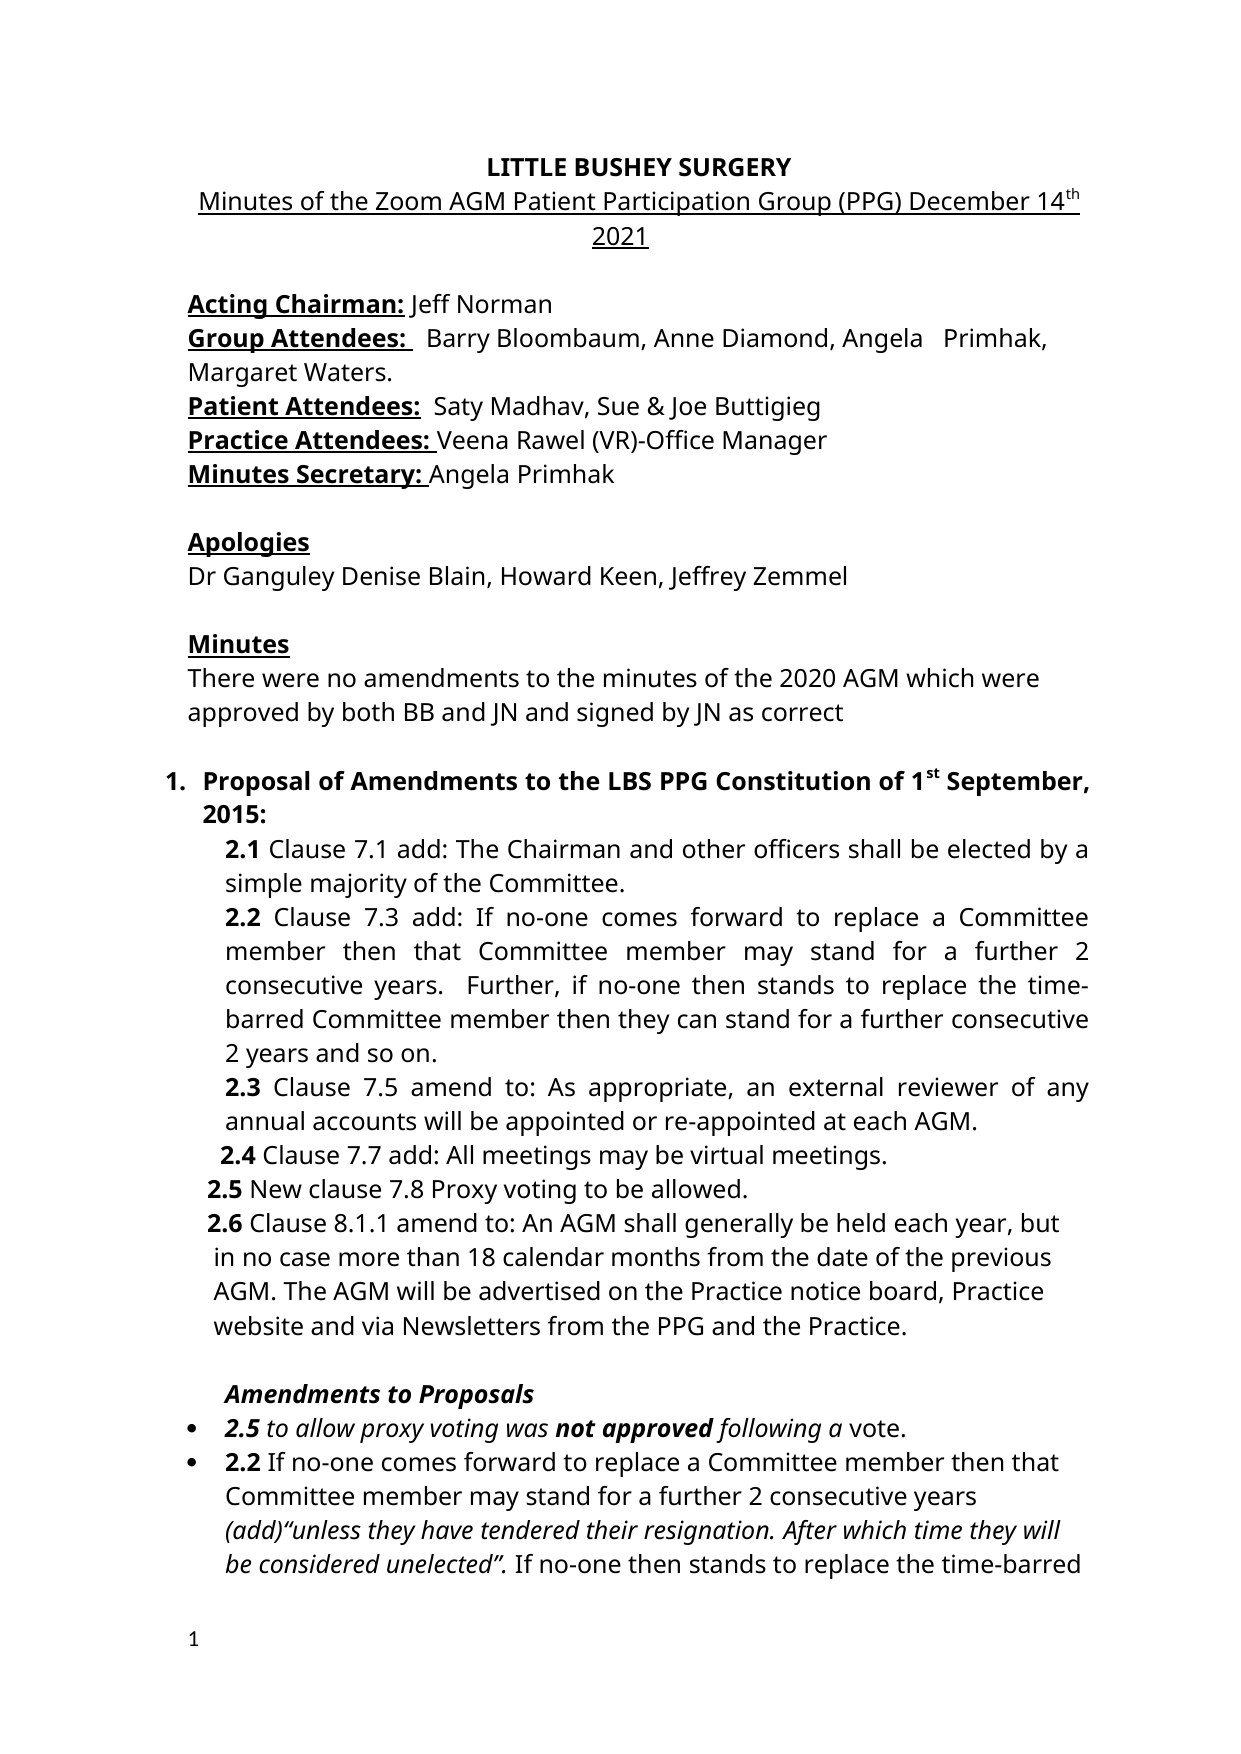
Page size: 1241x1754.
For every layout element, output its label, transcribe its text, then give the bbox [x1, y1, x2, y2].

text Acting Chairman: Jeff Norman [150, 286, 1090, 320]
text LITTLE BUSHEY SURGERY [150, 150, 1090, 184]
text Group Attendees: Barry Bloombaum, Anne Diamond, Angela Primhak, Margaret Waters. [187, 320, 1090, 388]
text 2.6 Clause 8.1.1 amend to: An AGM shall generally be held each year, but [150, 1206, 1090, 1240]
text 2.3 Clause 7.5 amend to: As appropriate, an external reviewer of any annual accounts will be appointed or re-appointed at each AGM. [225, 1070, 1090, 1138]
text 2.5 New clause 7.8 Proxy voting to be allowed. [150, 1172, 1090, 1206]
list Proposal of Amendments to the LBS PPG Constitution of 1st September, 2015: [165, 763, 1090, 831]
text Practice Attendees: Veena Rawel (VR)-Office Manager [150, 422, 1090, 457]
text Minutes of the Zoom AGM Patient Participation Group (PPG) December 14th 2021 [150, 184, 1090, 252]
list 2.5 to allow proxy voting was not approved following a vote. [187, 1410, 1090, 1444]
text 2.4 Clause 7.7 add: All meetings may be virtual meetings. [150, 1138, 1090, 1172]
text Dr Ganguley Denise Blain, Howard Keen, Jeffrey Zemmel [150, 559, 1090, 593]
text Apologies [150, 525, 1090, 559]
text Minutes [150, 627, 1090, 661]
text in no case more than 18 calendar months from the date of the previous [150, 1240, 1090, 1274]
text Minutes Secretary: Angela Primhak [150, 457, 1090, 491]
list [187, 1444, 1090, 1581]
text Patient Attendees: Saty Madhav, Sue & Joe Buttigieg [150, 388, 1090, 422]
text website and via Newsletters from the PPG and the Practice. [150, 1308, 1090, 1342]
text AGM. The AGM will be advertised on the Practice notice board, Practice [150, 1274, 1090, 1308]
text There were no amendments to the minutes of the 2020 AGM which were approved by both BB and JN and signed by JN as correct [187, 661, 1090, 729]
text Amendments to Proposals [225, 1376, 1090, 1410]
list 2.2 Clause 7.3 add: If no-one comes forward to replace a Committee member then that Committee member may stand for a further 2 consecutive years. Further, if no-one then stands to replace the time-barred Committee member then they can stand for a further consecutive 2 years and so on. [225, 899, 1090, 1070]
text 2.1 Clause 7.1 add: The Chairman and other officers shall be elected by a simple majority of the Committee. [225, 831, 1090, 899]
